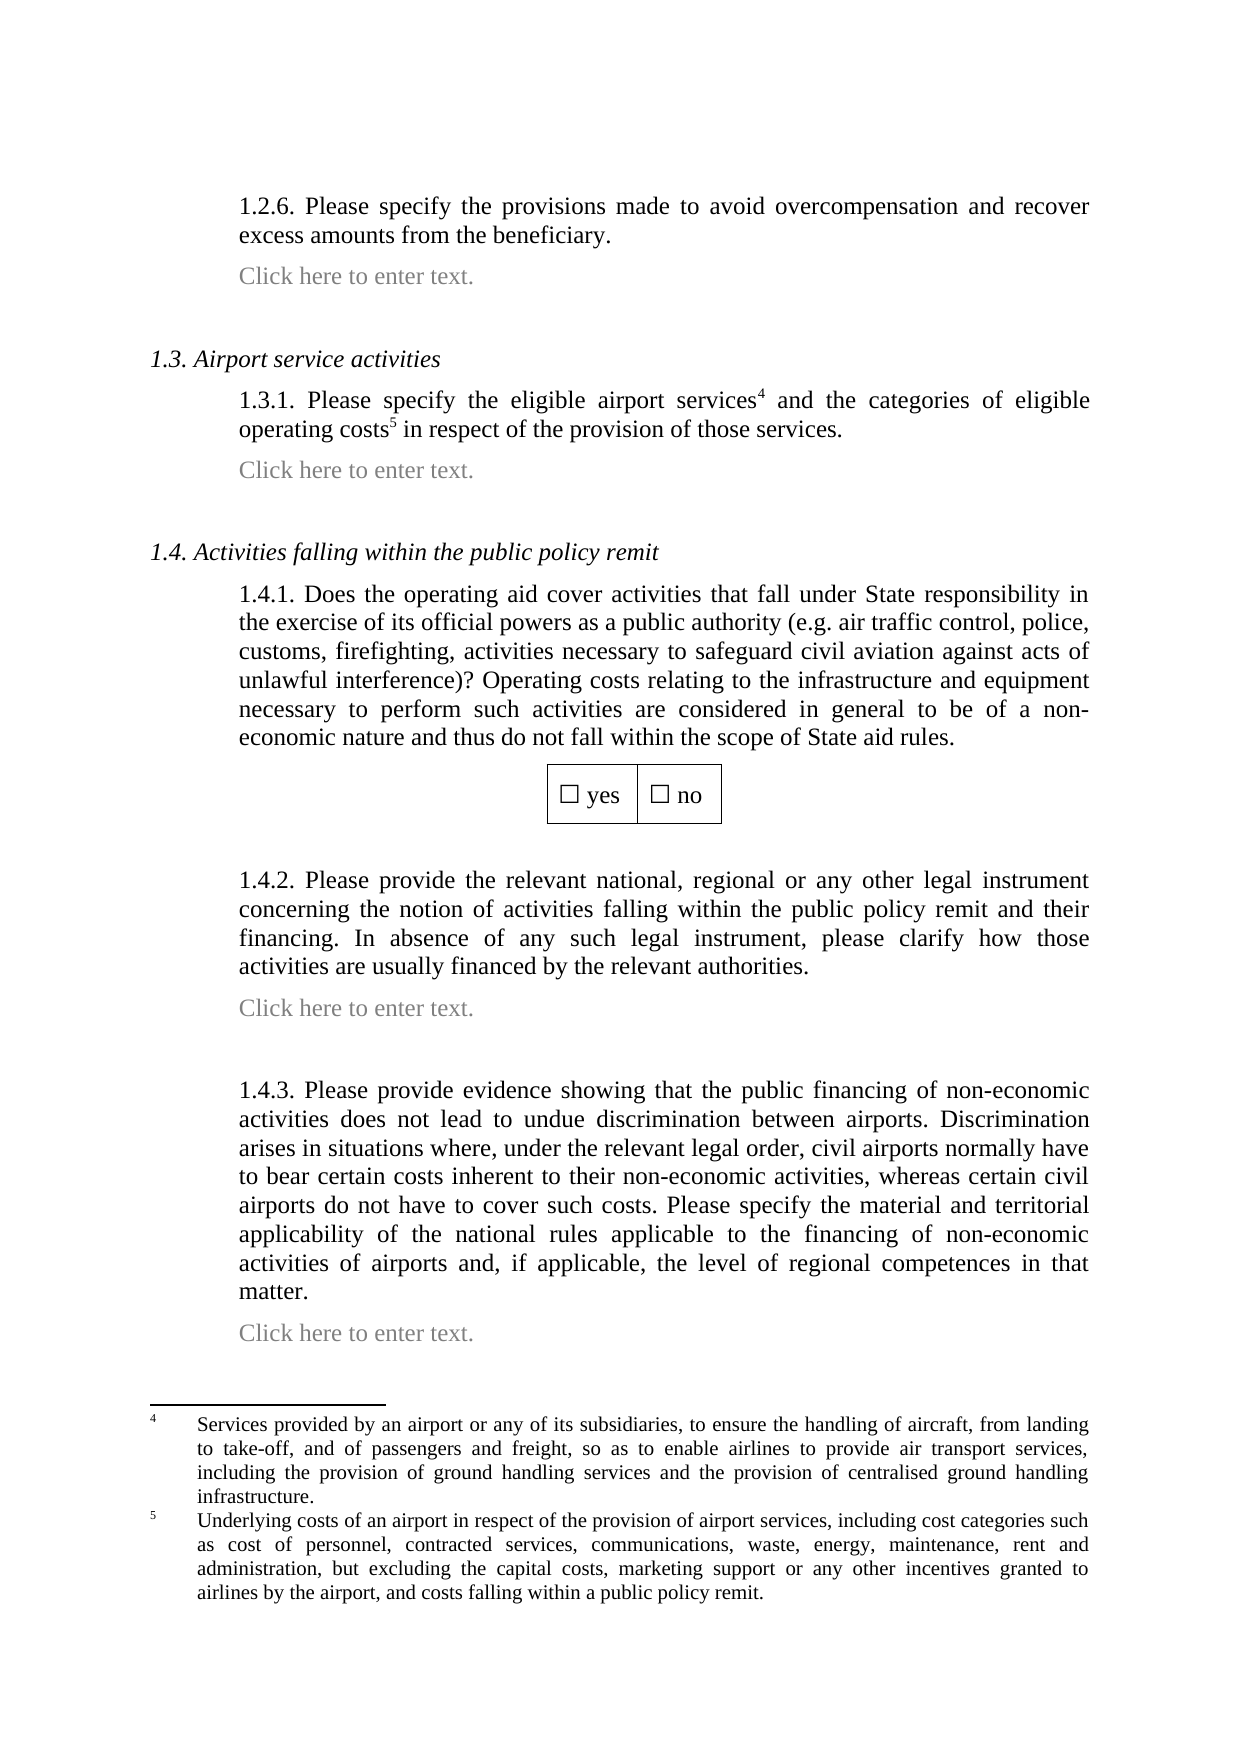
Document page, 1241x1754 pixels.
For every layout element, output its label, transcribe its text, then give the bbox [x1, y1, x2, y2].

table_header no [638, 765, 721, 823]
text 1.2.6. Please specify the provisions made to avoid overcompensation and recover excess amounts from the beneficiary. [150, 191, 1090, 249]
subtitle 1.3. Airport service activities [150, 344, 1090, 372]
text 1.4.2. Please provide the relevant national, regional or any other legal instrument concerning the notion of activities falling within the public policy remit and their financing. In absence of any such legal instrument, please clarify how those activities are usually financed by the relevant authorities. [150, 865, 1090, 980]
text 1.3.1. Please specify the eligible airport services and the categories of eligible operating costs in respect of the provision of those services. [150, 385, 1090, 442]
subtitle 1.4. Activities falling within the public policy remit [150, 537, 1090, 566]
text 1.4.1. Does the operating aid cover activities that fall under State responsibility in the exercise of its official powers as a public authority (e.g. air traffic control, police, customs, firefighting, activities necessary to safeguard civil aviation against acts of unlawful interference)? Operating costs relating to the infrastructure and equipment necessary to perform such activities are considered in general to be of a non-economic nature and thus do not fall within the scope of State aid rules. [150, 579, 1090, 751]
text 1.4.3. Please provide evidence showing that the public financing of non-economic activities does not lead to undue discrimination between airports. Discrimination arises in situations where, under the relevant legal order, civil airports normally have to bear certain costs inherent to their non-economic activities, whereas certain civil airports do not have to cover such costs. Please specify the material and territorial applicability of the national rules applicable to the financing of non-economic activities of airports and, if applicable, the level of regional competences in that matter. [150, 1075, 1090, 1305]
table_header yes [548, 765, 637, 823]
